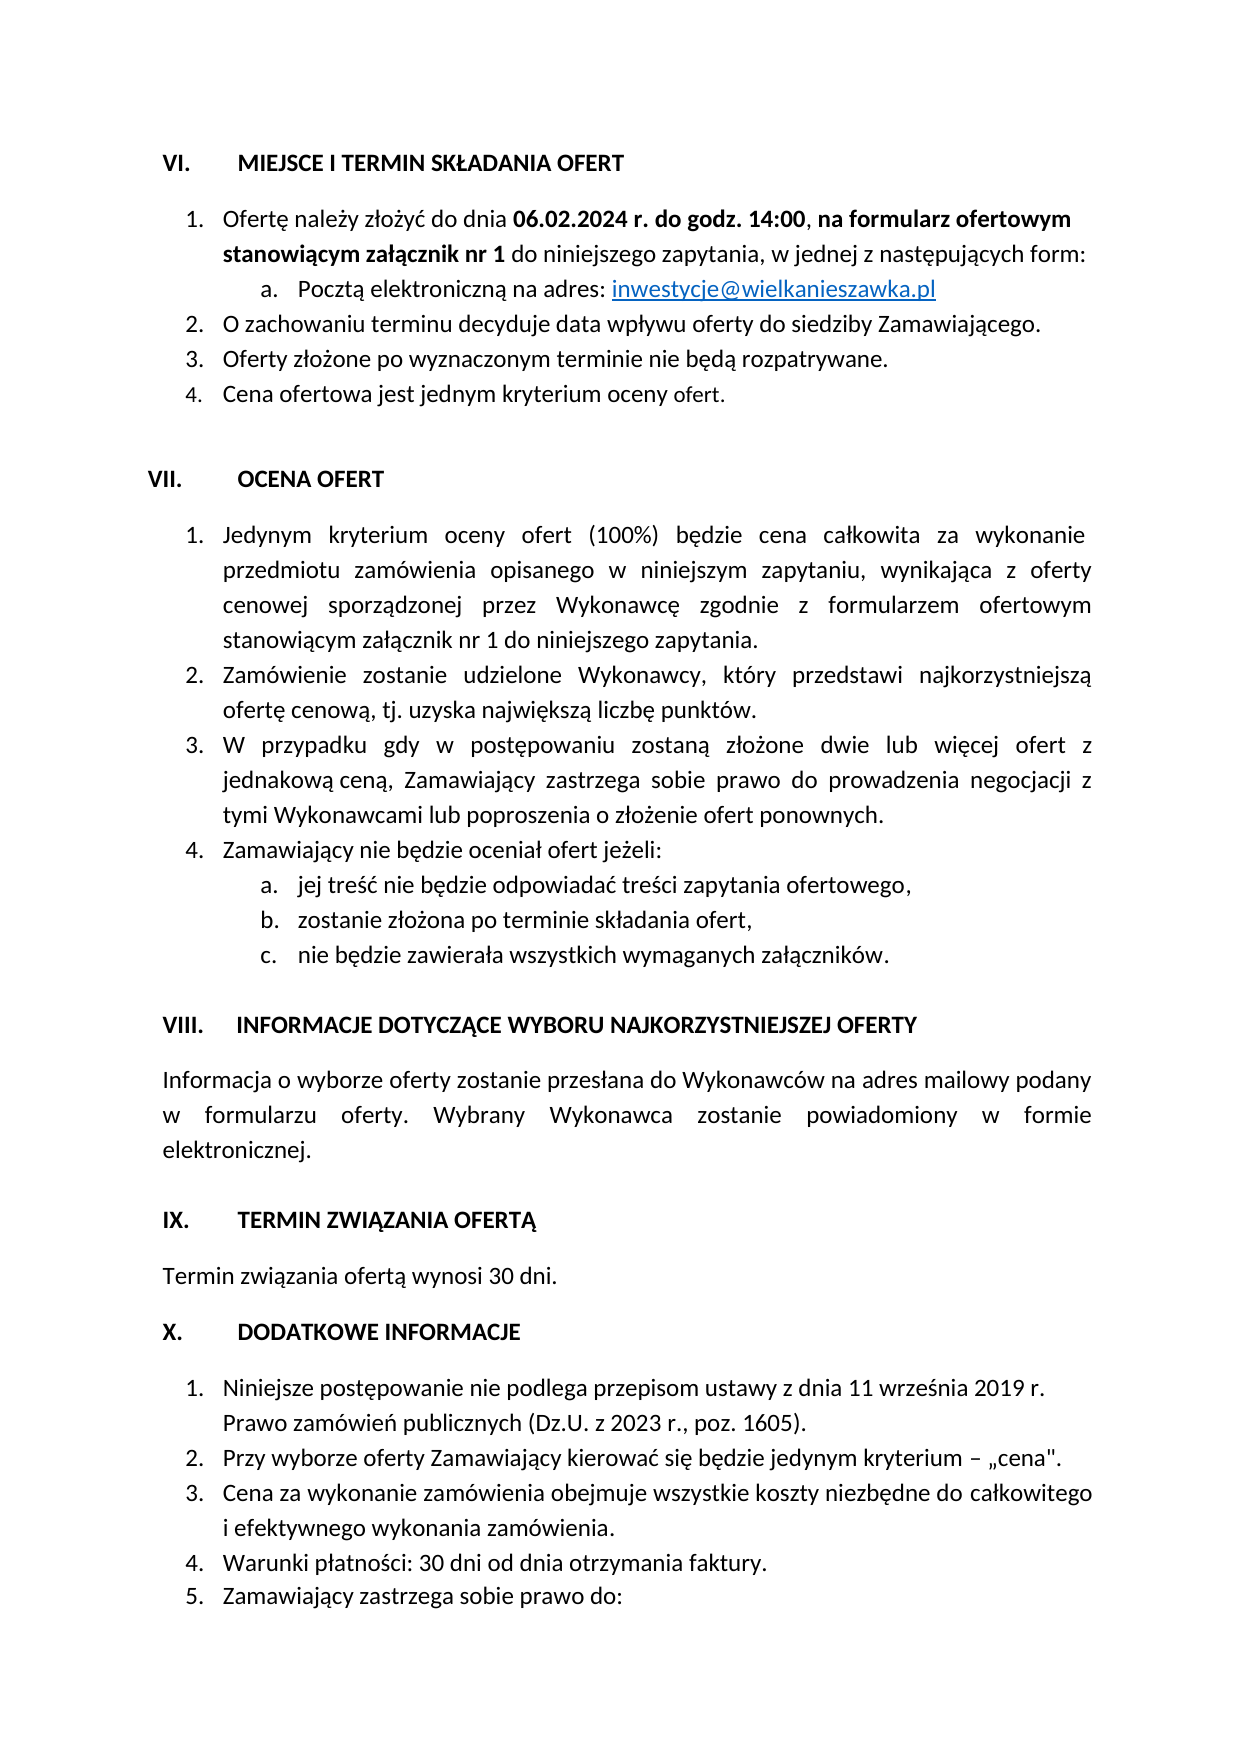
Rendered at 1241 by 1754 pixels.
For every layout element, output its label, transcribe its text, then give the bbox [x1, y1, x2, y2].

list jej treść nie będzie odpowiadać treści zapytania ofertowego, [260, 869, 1093, 899]
list Zamówienie zostanie udzielone Wykonawcy, który przedstawi najkorzystniejszą ofertę cenową, tj. uzyska największą liczbę punktów. [185, 659, 1093, 724]
list Jedynym kryterium oceny ofert (100%) będzie cena całkowita za wykonanie przedmiotu zamówienia opisanego w niniejszym zapytaniu, wynikająca z oferty cenowej sporządzonej przez Wykonawcę zgodnie z formularzem ofertowym stanowiącym załącznik nr 1 do niniejszego zapytania. [185, 519, 1093, 654]
list TERMIN ZWIĄZANIA OFERTĄ [162, 1205, 1093, 1235]
list INFORMACJE DOTYCZĄCE WYBORU NAJKORZYSTNIEJSZEJ OFERTY [162, 1009, 1093, 1039]
list zostanie złożona po terminie składania ofert, [260, 904, 1093, 934]
list Przy wyborze oferty Zamawiający kierować się będzie jedynym kryterium – „cena". [185, 1442, 1093, 1473]
list Cena ofertowa jest jednym kryterium oceny ofert. [185, 378, 1093, 409]
text Informacja o wyborze oferty zostanie przesłana do Wykonawców na adres mailowy podany w formularzu oferty. Wybrany Wykonawca zostanie powiadomiony w formie elektronicznej. [162, 1065, 1093, 1165]
list Pocztą elektroniczną na adres: inwestycje@wielkanieszawka.pl [260, 273, 1093, 304]
list nie będzie zawierała wszystkich wymaganych załączników. [260, 939, 1093, 969]
list Zamawiający zastrzega sobie prawo do: [185, 1580, 1093, 1611]
list Ofertę należy złożyć do dnia 06.02.2024 r. do godz. 14:00, na formularz ofertowym stanowiącym załącznik nr 1 do niniejszego zapytania, w jednej z następujących form: [185, 203, 1093, 269]
text Termin związania ofertą wynosi 30 dni. [162, 1261, 1093, 1291]
list OCENA OFERT [148, 463, 1093, 493]
list Oferty złożone po wyznaczonym terminie nie będą rozpatrywane. [185, 343, 1093, 374]
list Zamawiający nie będzie oceniał ofert jeżeli: [185, 834, 1093, 864]
list MIEJSCE I TERMIN SKŁADANIA OFERT [162, 148, 1093, 178]
list Warunki płatności: 30 dni od dnia otrzymania faktury. [185, 1547, 1093, 1578]
list W przypadku gdy w postępowaniu zostaną złożone dwie lub więcej ofert z jednakową ceną, Zamawiający zastrzega sobie prawo do prowadzenia negocjacji z tymi Wykonawcami lub poproszenia o złożenie ofert ponownych. [185, 729, 1093, 829]
list DODATKOWE INFORMACJE [162, 1316, 1093, 1347]
list O zachowaniu terminu decyduje data wpływu oferty do siedziby Zamawiającego. [185, 308, 1093, 339]
list Niniejsze postępowanie nie podlega przepisom ustawy z dnia 11 września 2019 r. Prawo zamówień publicznych (Dz.U. z 2023 r., poz. 1605). [185, 1372, 1093, 1438]
list Cena za wykonanie zamówienia obejmuje wszystkie koszty niezbędne do całkowitego i efektywnego wykonania zamówienia. [185, 1477, 1093, 1543]
